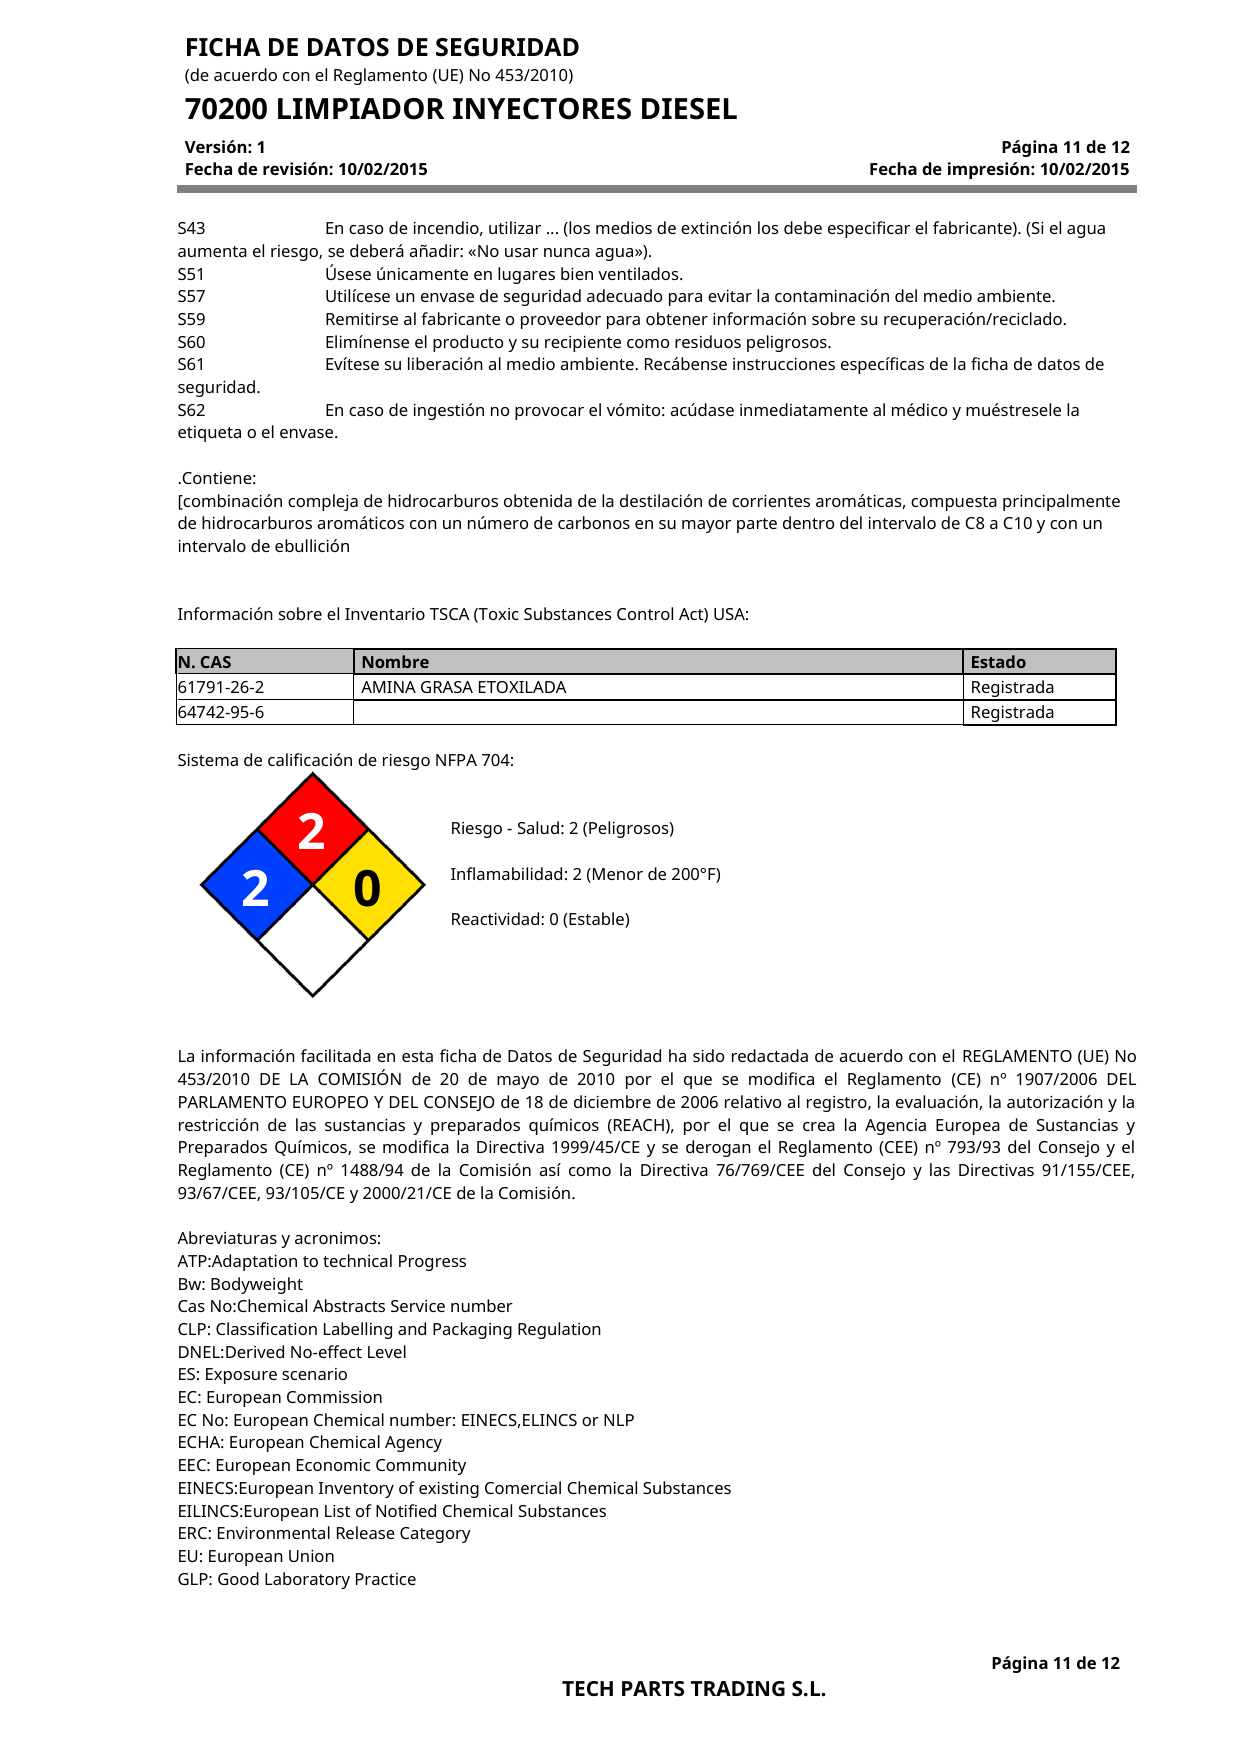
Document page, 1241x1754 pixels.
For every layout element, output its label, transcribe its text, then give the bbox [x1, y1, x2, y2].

text S62 En caso de ingestión no provocar el vómito: acúdase inmediatamente al médico y muéstresele la etiqueta o el envase. [177, 398, 1137, 444]
text CLP: Classification Labelling and Packaging Regulation [177, 1318, 1137, 1340]
table_header Estado [964, 650, 1115, 673]
text ECHA: European Chemical Agency [177, 1431, 1137, 1454]
table_header Nombre [355, 650, 962, 673]
text EC: European Commission [177, 1386, 1137, 1408]
text Sistema de calificación de riesgo NFPA 704: [177, 748, 1137, 771]
table_cell 61791-26-2 [177, 674, 353, 698]
text S57 Utilícese un envase de seguridad adecuado para evitar la contaminación del medio ambiente. [177, 285, 1137, 307]
table_header Riesgo - Salud: 2 (Peligrosos) Inflamabilidad: 2 (Menor de 200°F) Reactividad: 0 (Estable) [443, 771, 1070, 1022]
text EINECS:European Inventory of existing Comercial Chemical Substances [177, 1477, 1137, 1499]
text ERC: Environmental Release Category [177, 1522, 1137, 1545]
text La información facilitada en esta ficha de Datos de Seguridad ha sido redactada de acuerdo con el REGLAMENTO (UE) No 453/2010 DE LA COMISIÓN de 20 de mayo de 2010 por el que se modifica el Reglamento (CE) nº 1907/2006 DEL PARLAMENTO EUROPEO Y DEL CONSEJO de 18 de diciembre de 2006 relativo al registro, la evaluación, la autorización y la restricción de las sustancias y preparados químicos (REACH), por el que se crea de Sustancias y Preparados Químicos, se modifica la Directiva 1999/45/CE y se derogan el Reglamento (CEE) nº 793/93 del Consejo y el Reglamento (CE) nº 1488/94 de la Comisión así como la Directiva 76/769/CEE del Consejo y las Directivas 91/155/CEE, 93/67/CEE, 93/105/CE y 2000/21/CE de la Comisión. [177, 1045, 1137, 1204]
picture [199, 771, 426, 998]
text S51 Úsese únicamente en lugares bien ventilados. [177, 262, 1137, 285]
text .Contiene: [177, 466, 1137, 489]
text DNEL:Derived No-effect Level [177, 1340, 1137, 1363]
text S59 Remitirse al fabricante o proveedor para obtener información sobre su recuperación/reciclado. [177, 307, 1137, 330]
text S61 Evítese su liberación al medio ambiente. Recábense instrucciones específicas de la ficha de datos de seguridad. [177, 353, 1137, 398]
text EC No: European Chemical number: EINECS,ELINCS or NLP [177, 1408, 1137, 1431]
text [combinación compleja de hidrocarburos obtenida de la destilación de corrientes aromáticas, compuesta principalmente de hidrocarburos aromáticos con un número de carbonos en su mayor parte dentro del intervalo de C8 a C10 y con un intervalo de ebullición [177, 489, 1137, 557]
text EEC: European Economic Community [177, 1454, 1137, 1477]
text EILINCS:European List of Notified Chemical Substances [177, 1499, 1137, 1522]
table_cell AMINA GRASA ETOXILADA [354, 675, 963, 698]
text GLP: Good Laboratory Practice [177, 1567, 1137, 1590]
text Cas No:Chemical Abstracts Service number [177, 1295, 1137, 1318]
text Abreviaturas y acronimos: [177, 1227, 1137, 1249]
text S43 En caso de incendio, utilizar ... (los medios de extinción los debe especificar el fabricante). (Si el agua aumenta el riesgo, se deberá añadir: «No usar nunca agua»). [177, 217, 1137, 262]
table_cell [354, 701, 963, 724]
text Información sobre el Inventario TSCA (Toxic Substances Control Act) USA: [177, 603, 1137, 625]
text Bw: Bodyweight [177, 1272, 1137, 1295]
table_cell Registrada [964, 701, 1115, 724]
text ATP:Adaptation to technical Progress [177, 1249, 1137, 1272]
table_cell 64742-95-6 [177, 700, 353, 724]
text S60 Elimínense el producto y su recipiente como residuos peligrosos. [177, 330, 1137, 353]
table_header [192, 771, 443, 1022]
text EU: European Union [177, 1545, 1137, 1567]
table_cell Registrada [964, 675, 1115, 698]
table_header N. CAS [177, 649, 353, 673]
text ES: Exposure scenario [177, 1363, 1137, 1386]
